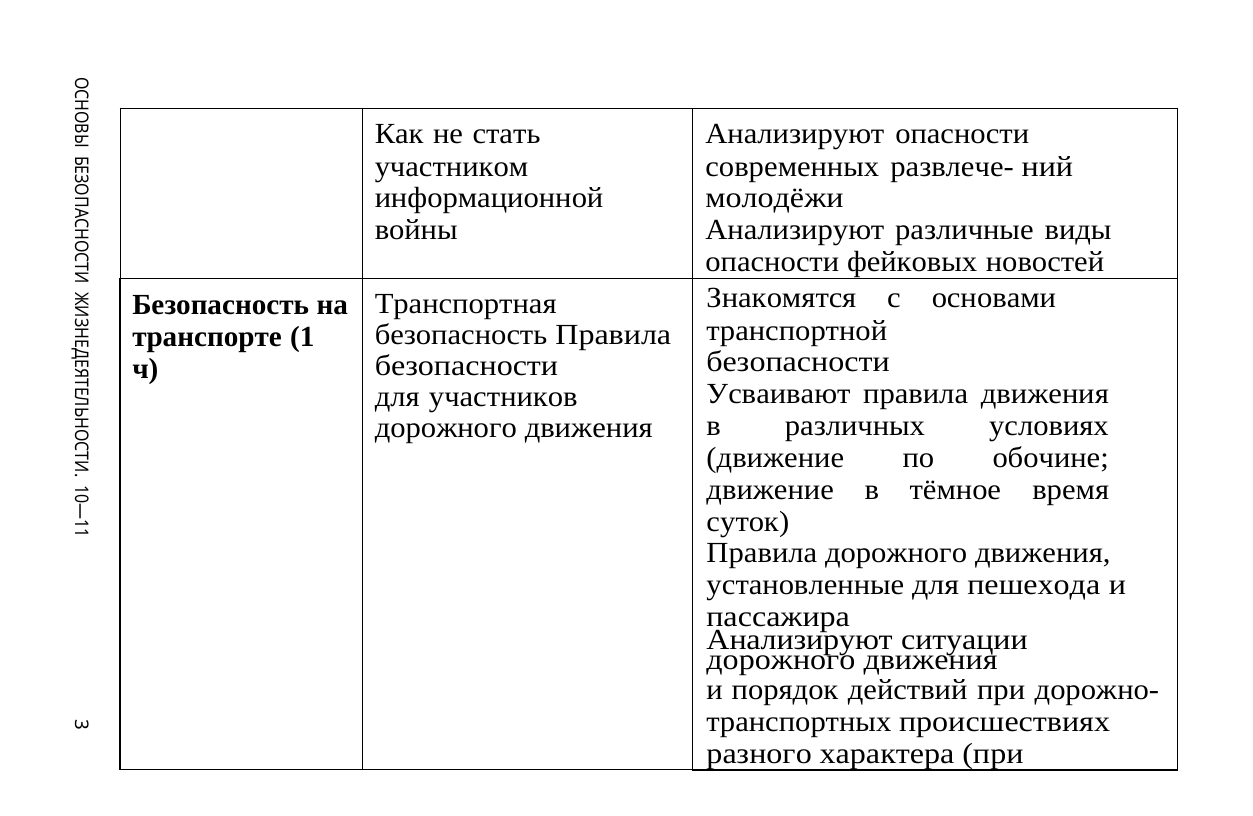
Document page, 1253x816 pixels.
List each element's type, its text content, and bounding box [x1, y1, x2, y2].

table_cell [363, 279, 692, 769]
table_header [121, 109, 362, 278]
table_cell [121, 279, 362, 769]
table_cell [693, 279, 1177, 769]
table_header Как не стать участником информационной войны [363, 109, 692, 278]
table_header Анализируют опасности современных развлече- ний молодёжи Анализируют различные виды опасности фейковых новостей [693, 109, 1177, 278]
